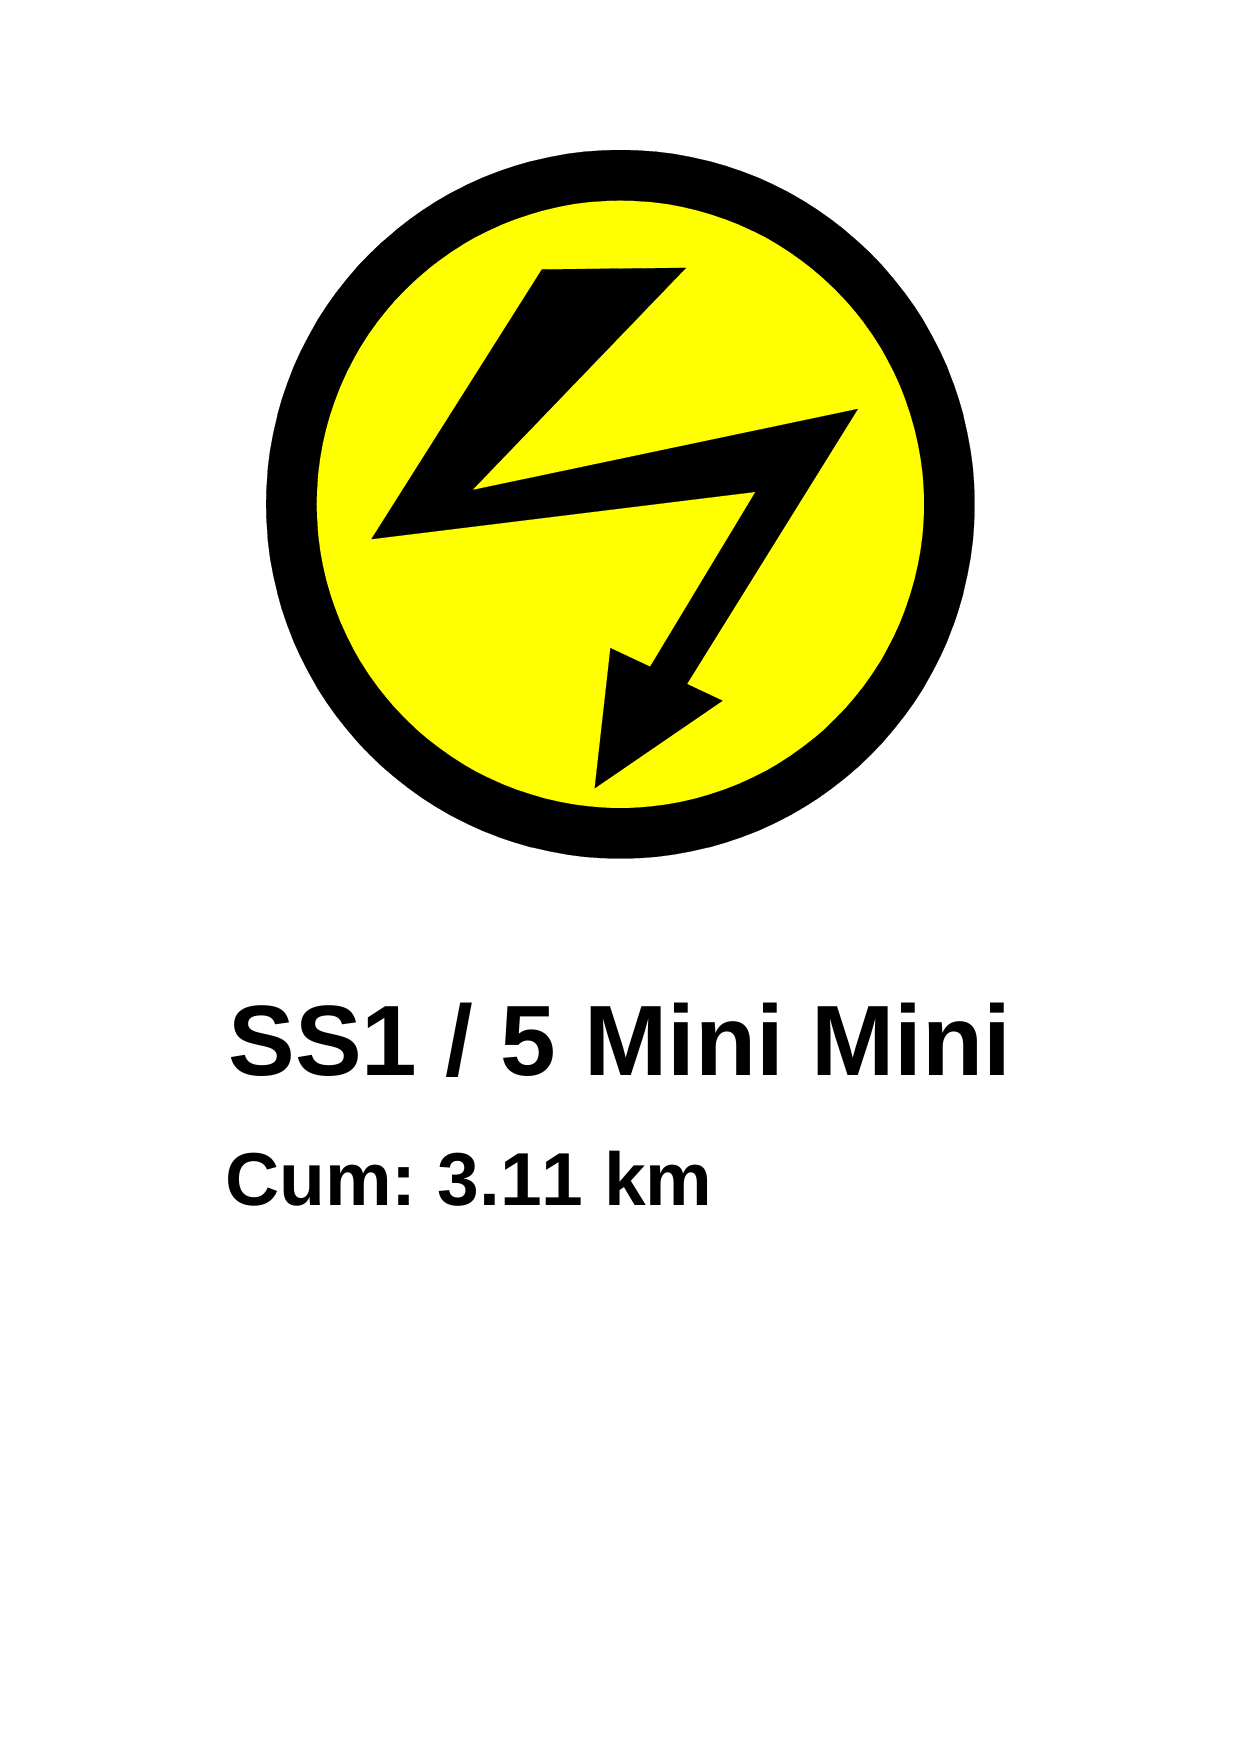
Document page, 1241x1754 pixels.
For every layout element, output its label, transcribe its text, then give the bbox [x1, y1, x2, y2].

text SS1 / 5 Mini Mini [150, 982, 1090, 1097]
text Cum: 3.11 km [150, 1134, 1090, 1221]
